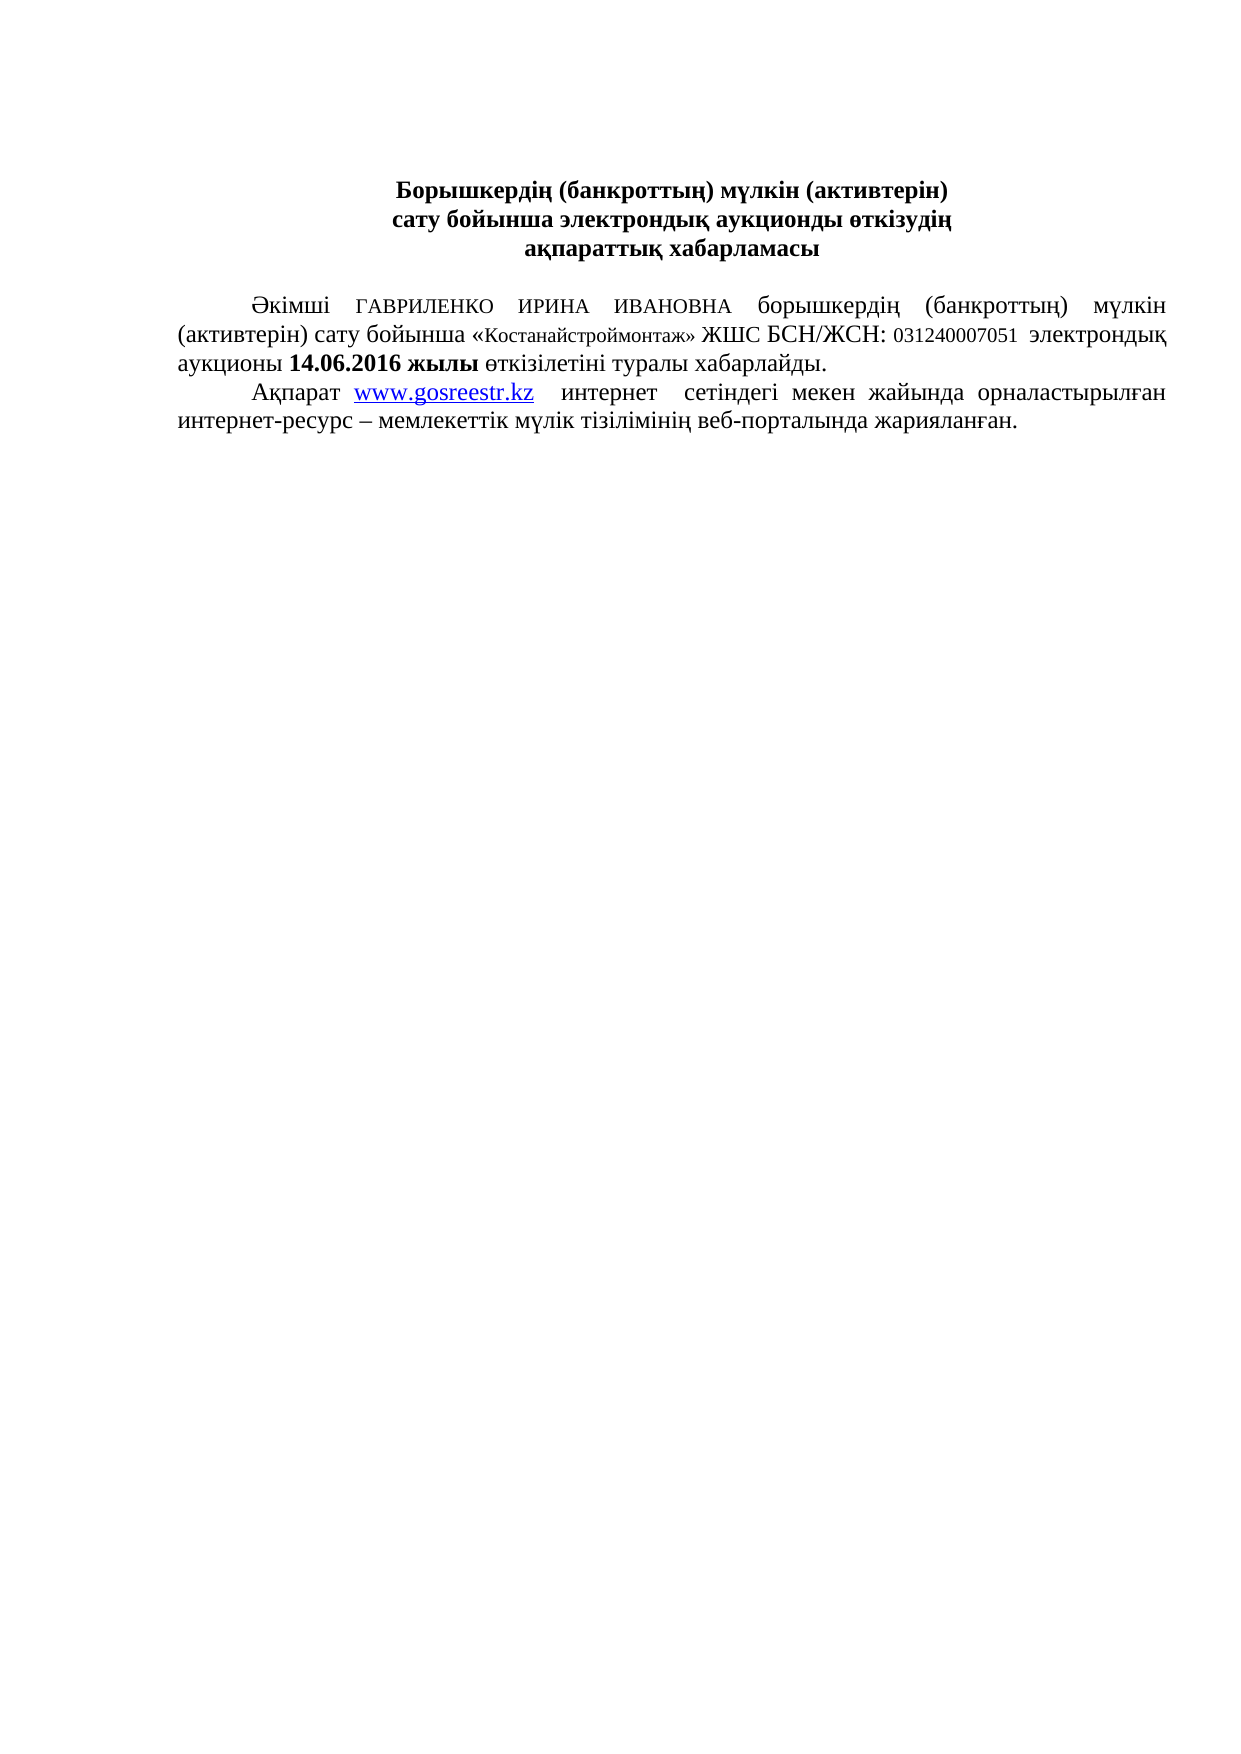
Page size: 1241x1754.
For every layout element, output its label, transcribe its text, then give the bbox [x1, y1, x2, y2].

text сату бойынша электрондық аукционды өткізудің [177, 204, 1167, 233]
text ақпараттық хабарламасы [177, 233, 1167, 262]
text Борышкердің (банкроттың) мүлкін (активтерін) [177, 176, 1167, 204]
text Ақпарат www.gosreestr.kz интернет сетіндегі мекен жайында орналастырылған интернет-ресурс – мемлекеттік мүлік тізілімінің веб-порталында жарияланған. [177, 377, 1167, 434]
text Әкімші ГАВРИЛЕНКО ИРИНА ИВАНОВНА борышкердің (банкроттың) мүлкін (активтерін) сату бойынша «Костанайстроймонтаж» ЖШС БСН/ЖСН: 031240007051 электрондық аукционы 14.06.2016 жылы өткізілетіні туралы хабарлайды. [177, 291, 1167, 377]
